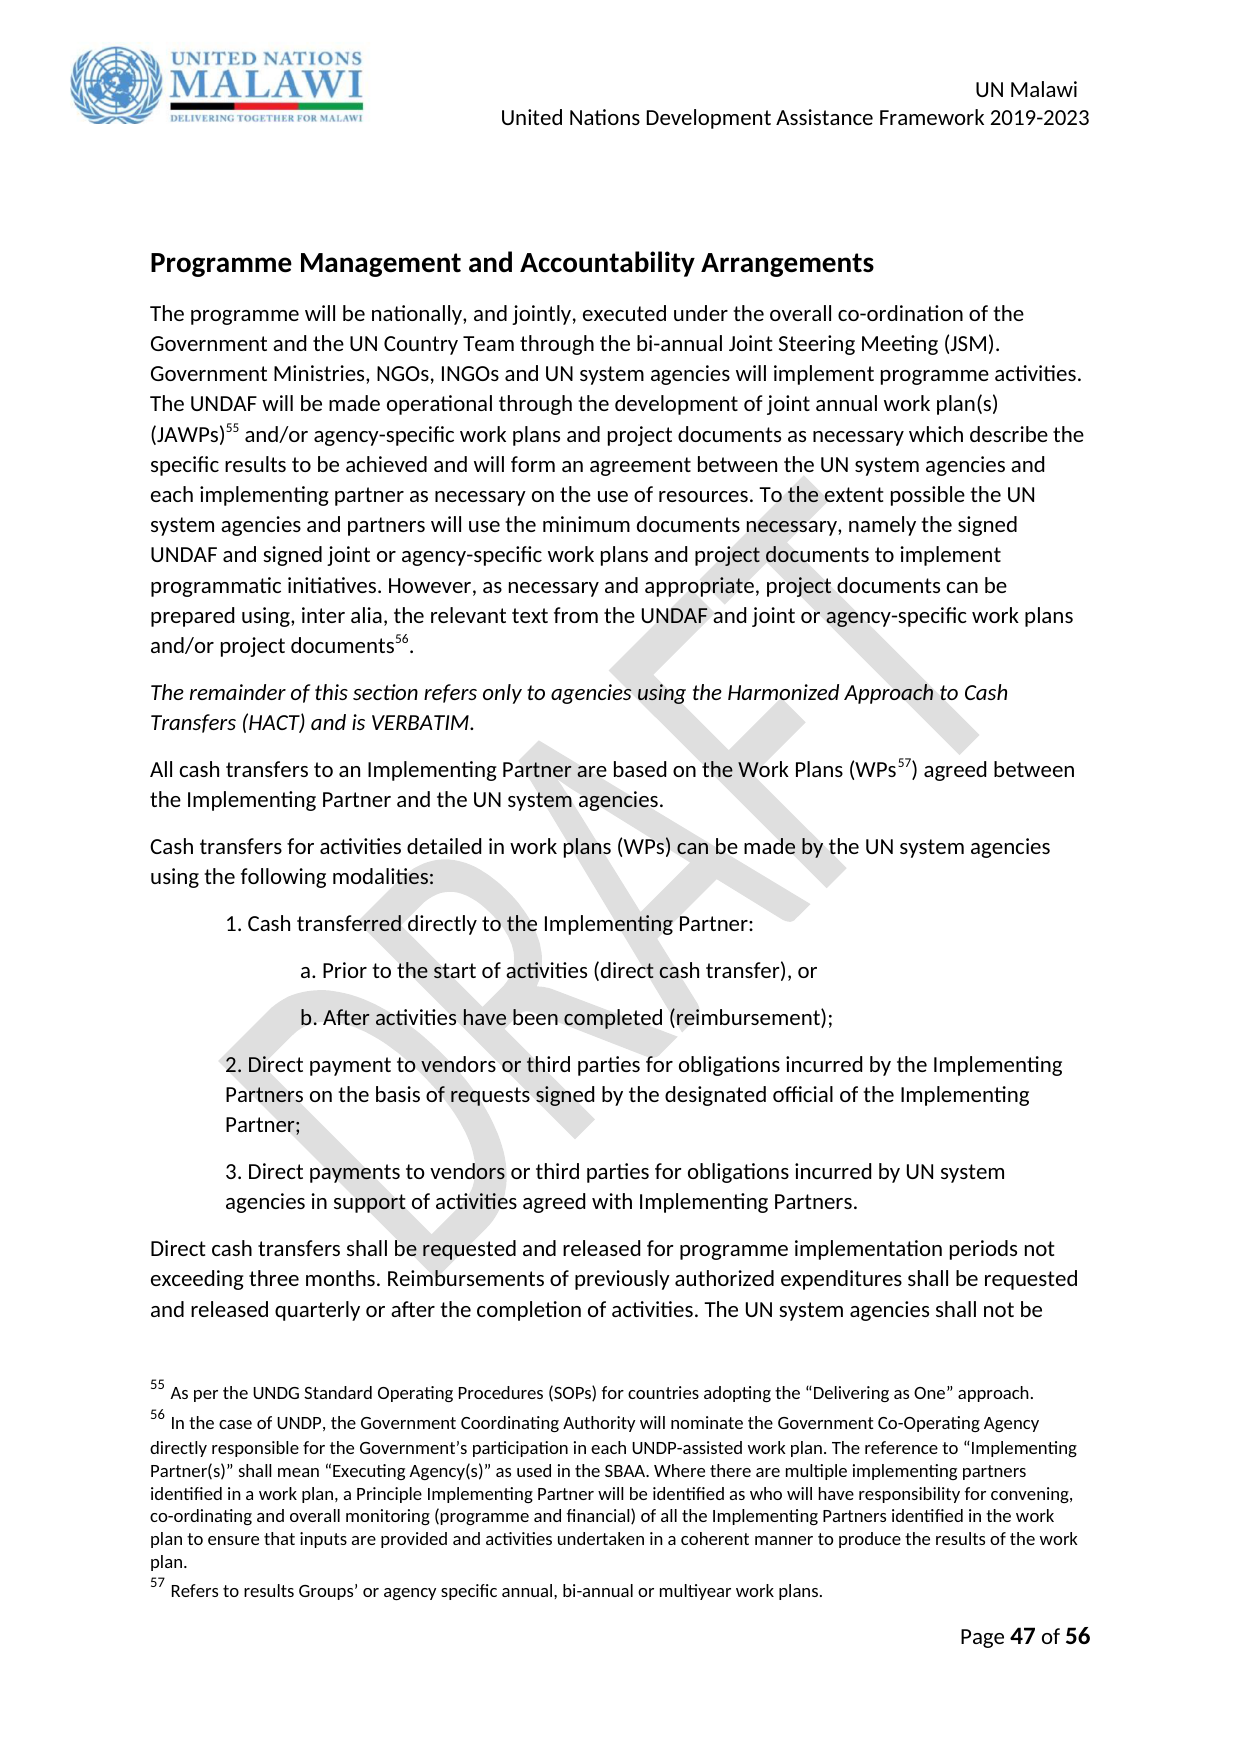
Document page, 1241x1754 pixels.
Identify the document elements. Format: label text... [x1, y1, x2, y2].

text 1. Cash transferred directly to the Implementing Partner: [150, 909, 1090, 937]
text All cash transfers to an Implementing Partner are based on the Work Plans (WPs) agreed between the Implementing Partner and the UN system agencies. [150, 755, 1090, 813]
picture [68, 38, 372, 123]
text b. After activities have been completed (reimbursement); [225, 1003, 1090, 1031]
text Cash transfers for activities detailed in work plans (WPs) can be made by the UN system agencies using the following modalities: [150, 832, 1090, 890]
text 3. Direct payments to vendors or third parties for obligations incurred by UN system agencies in support of activities agreed with Implementing Partners. [225, 1157, 1090, 1215]
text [150, 1234, 1090, 1323]
text The programme will be nationally, and jointly, executed under the overall co-ordination of the Government and the UN Country Team through the bi-annual Joint Steering Meeting (JSM). Government Ministries, NGOs, INGOs and UN system agencies will implement programme activities. The UNDAF will be made operational through the development of joint annual work plan(s) (JAWPs) and/or agency-specific work plans and project documents as necessary which describe the specific results to be achieved and will form an agreement between the UN system agencies and each implementing partner as necessary on the use of resources. To the extent possible the UN system agencies and partners will use the minimum documents necessary, namely the signed UNDAF and signed joint or agency-specific work plans and project documents to implement programmatic initiatives. However, as necessary and appropriate, project documents can be prepared using, inter alia, the relevant text from the UNDAF and joint or agency-specific work plans and/or project documents. [150, 299, 1090, 659]
text a. Prior to the start of activities (direct cash transfer), or [225, 956, 1090, 984]
text Programme Management and Accountability Arrangements [150, 244, 1090, 279]
text 2. Direct payment to vendors or third parties for obligations incurred by the Implementing Partners on the basis of requests signed by the designated official of the Implementing Partner; [225, 1050, 1090, 1138]
text The remainder of this section refers only to agencies using the Harmonized Approach to Cash Transfers (HACT) and is VERBATIM. [150, 678, 1090, 736]
